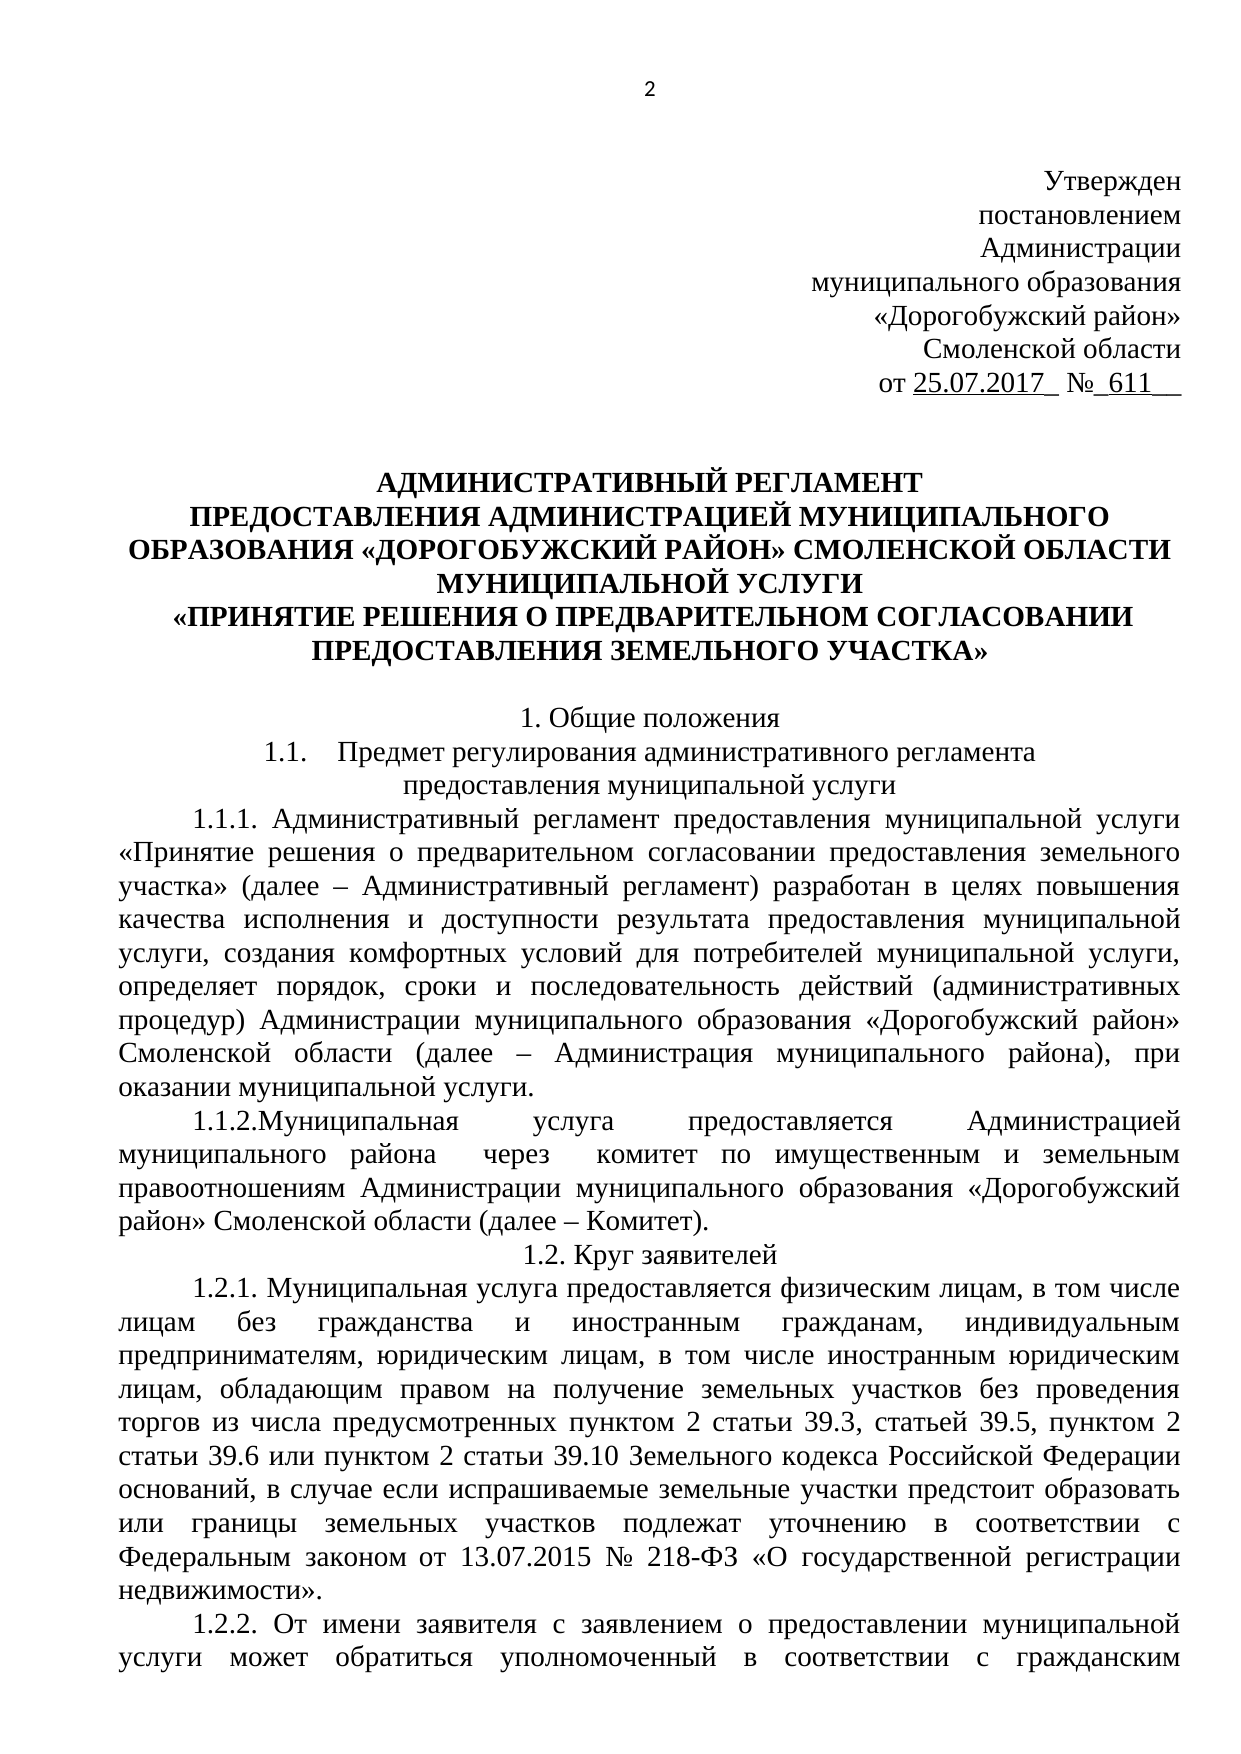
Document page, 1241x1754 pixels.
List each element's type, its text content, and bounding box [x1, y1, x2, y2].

list Предмет регулирования административного регламента [118, 734, 1181, 767]
text постановлением [118, 197, 1181, 231]
text предоставления муниципальной услуги [118, 767, 1181, 801]
text 1.2.1. Муниципальная услуга предоставляется физическим лицам, в том числе лицам без гражданства и иностранным гражданам, индивидуальным предпринимателям, юридическим лицам, в том числе иностранным юридическим лицам, обладающим правом на получение земельных участков без проведения торгов из числа предусмотренных пунктом 2 статьи 39.3, статьей 39.5, пунктом 2 статьи 39.6 или пунктом 2 статьи 39.10 Земельного кодекса Российской Федерации оснований, в случае если испрашиваемые земельные участки предстоит образовать или границы земельных участков подлежат уточнению в соответствии с Федеральным законом от 13.07.2015 № 218-ФЗ «О государственной регистрации недвижимости». [118, 1270, 1181, 1606]
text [118, 1606, 1181, 1673]
text от 25.07.2017_ №_611__ [118, 365, 1181, 398]
text Утвержден [118, 163, 1181, 197]
title предоставления Администрацией муниципального образования «Дорогобужский район» Смоленской области муниципальной услуги [118, 499, 1181, 599]
text муниципального образования [118, 264, 1181, 298]
text 1.2. Круг заявителей [118, 1237, 1181, 1270]
text Администрации [118, 231, 1181, 264]
title «ПРИНЯТИЕ РЕШЕНИЯ О ПРЕДВАРИТЕЛЬНОМ СОГЛАСОВАНИИ ПРЕДОСТАВЛЕНИЯ ЗЕМЕЛЬНОГО УЧАСТКА» [118, 599, 1181, 667]
text Смоленской области [118, 331, 1181, 365]
text «Дорогобужский район» [118, 298, 1181, 331]
text 1.1.2.Муниципальная услуга предоставляется Администрацией муниципального района через комитет по имущественным и земельным правоотношениям Администрации муниципального образования «Дорогобужский район» Смоленской области (далее – Комитет). [118, 1103, 1181, 1237]
text 1. Общие положения [118, 700, 1181, 734]
title АДМИНИСТРАТИВНЫЙ РЕГЛАМЕНТ [118, 465, 1181, 499]
text 1.1.1. Административный регламент предоставления муниципальной услуги «Принятие решения о предварительном согласовании предоставления земельного участка» (далее – Административный регламент) разработан в целях повышения качества исполнения и доступности результата предоставления муниципальной услуги, создания комфортных условий для потребителей муниципальной услуги, определяет порядок, сроки и последовательность действий (административных процедур) Администрации муниципального образования «Дорогобужский район» Смоленской области (далее – Администрация муниципального района), при оказании муниципальной услуги. [118, 801, 1181, 1103]
